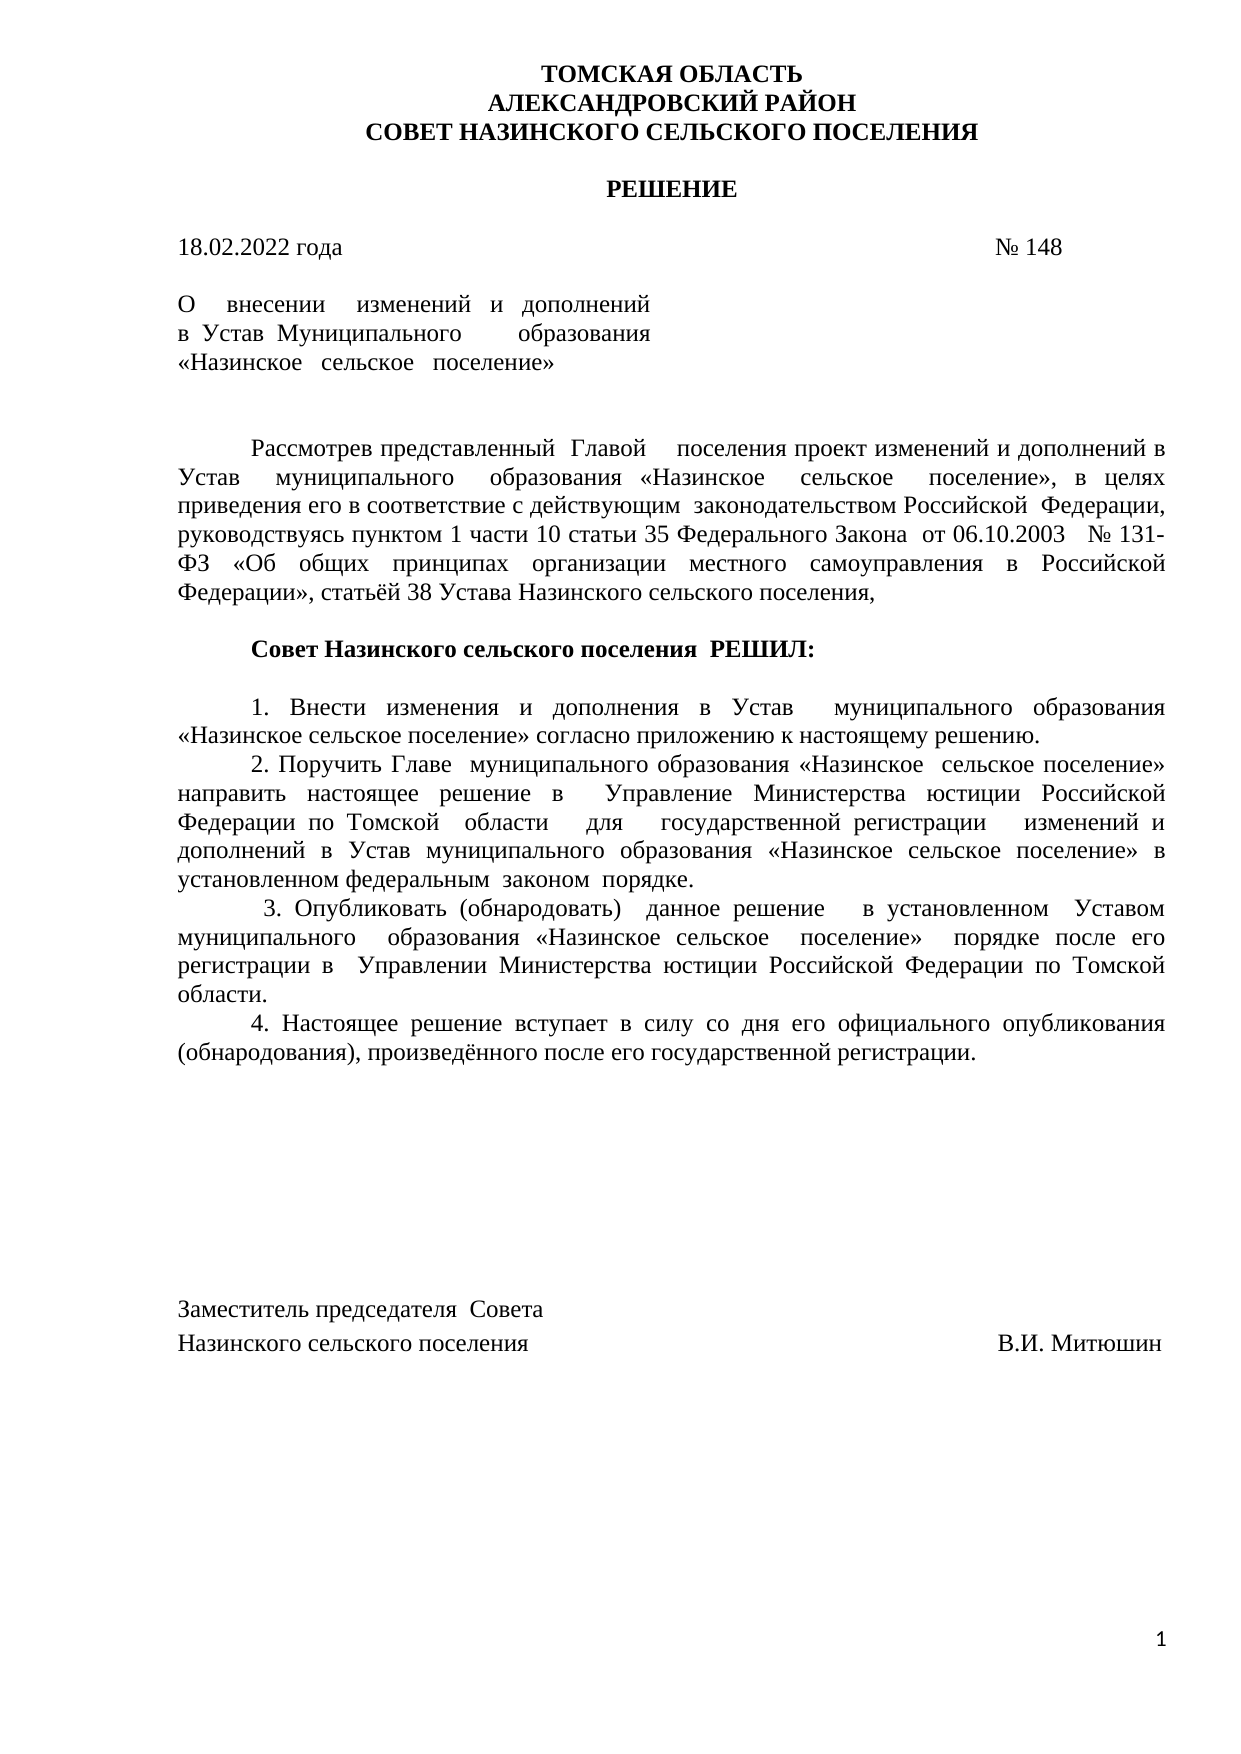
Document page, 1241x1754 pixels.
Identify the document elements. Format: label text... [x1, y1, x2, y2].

text 4. Настоящее решение вступает в силу со дня его официального опубликования (обнародования), произведённого после его государственной регистрации. [177, 1008, 1167, 1065]
text Назинского сельского поселения В.И. Митюшин [177, 1328, 1167, 1356]
text 2. Поручить Главе муниципального образования «Назинское сельское поселение» направить настоящее решение в Управление Министерства юстиции Российской Федерации по Томской области для государственной регистрации изменений и дополнений в Устав муниципального образования «Назинское сельское поселение» в установленном федеральным законом порядке. [177, 749, 1167, 893]
text 18.02.2022 года № 148 [177, 232, 1167, 260]
table_header О внесении изменений и дополнений в Устав Муниципального образования «Назинское сельское поселение» [166, 289, 758, 408]
text ТОМСКАЯ ОБЛАСТЬ [177, 59, 1167, 88]
text Заместитель председателя Совета [177, 1294, 1167, 1323]
text Рассмотрев представленный Главой поселения проект изменений и дополнений в Устав муниципального образования «Назинское сельское поселение», в целях приведения его в соответствие с действующим законодательством Российской Федерации, руководствуясь пунктом 1 части 10 статьи 35 Федерального Закона от 06.10.2003 № 131-ФЗ «Об общих принципах организации местного самоуправления в Российской Федерации», статьёй 38 Устава Назинского сельского поселения, [177, 433, 1167, 605]
text 3. Опубликовать (обнародовать) данное решение в установленном Уставом муниципального образования «Назинское сельское поселение» порядке после его регистрации в Управлении Министерства юстиции Российской Федерации по Томской области. [177, 893, 1167, 1008]
text СОВЕТ НАЗИНСКОГО СЕЛЬСКОГО ПОСЕЛЕНИЯ [177, 117, 1167, 145]
text АЛЕКСАНДРОВСКИЙ РАЙОН [177, 88, 1167, 117]
text Совет Назинского сельского поселения РЕШИЛ: [183, 634, 1167, 663]
text 1. Внести изменения и дополнения в Устав муниципального образования «Назинское сельское поселение» согласно приложению к настоящему решению. [177, 692, 1167, 749]
text РЕШЕНИЕ [177, 174, 1167, 203]
